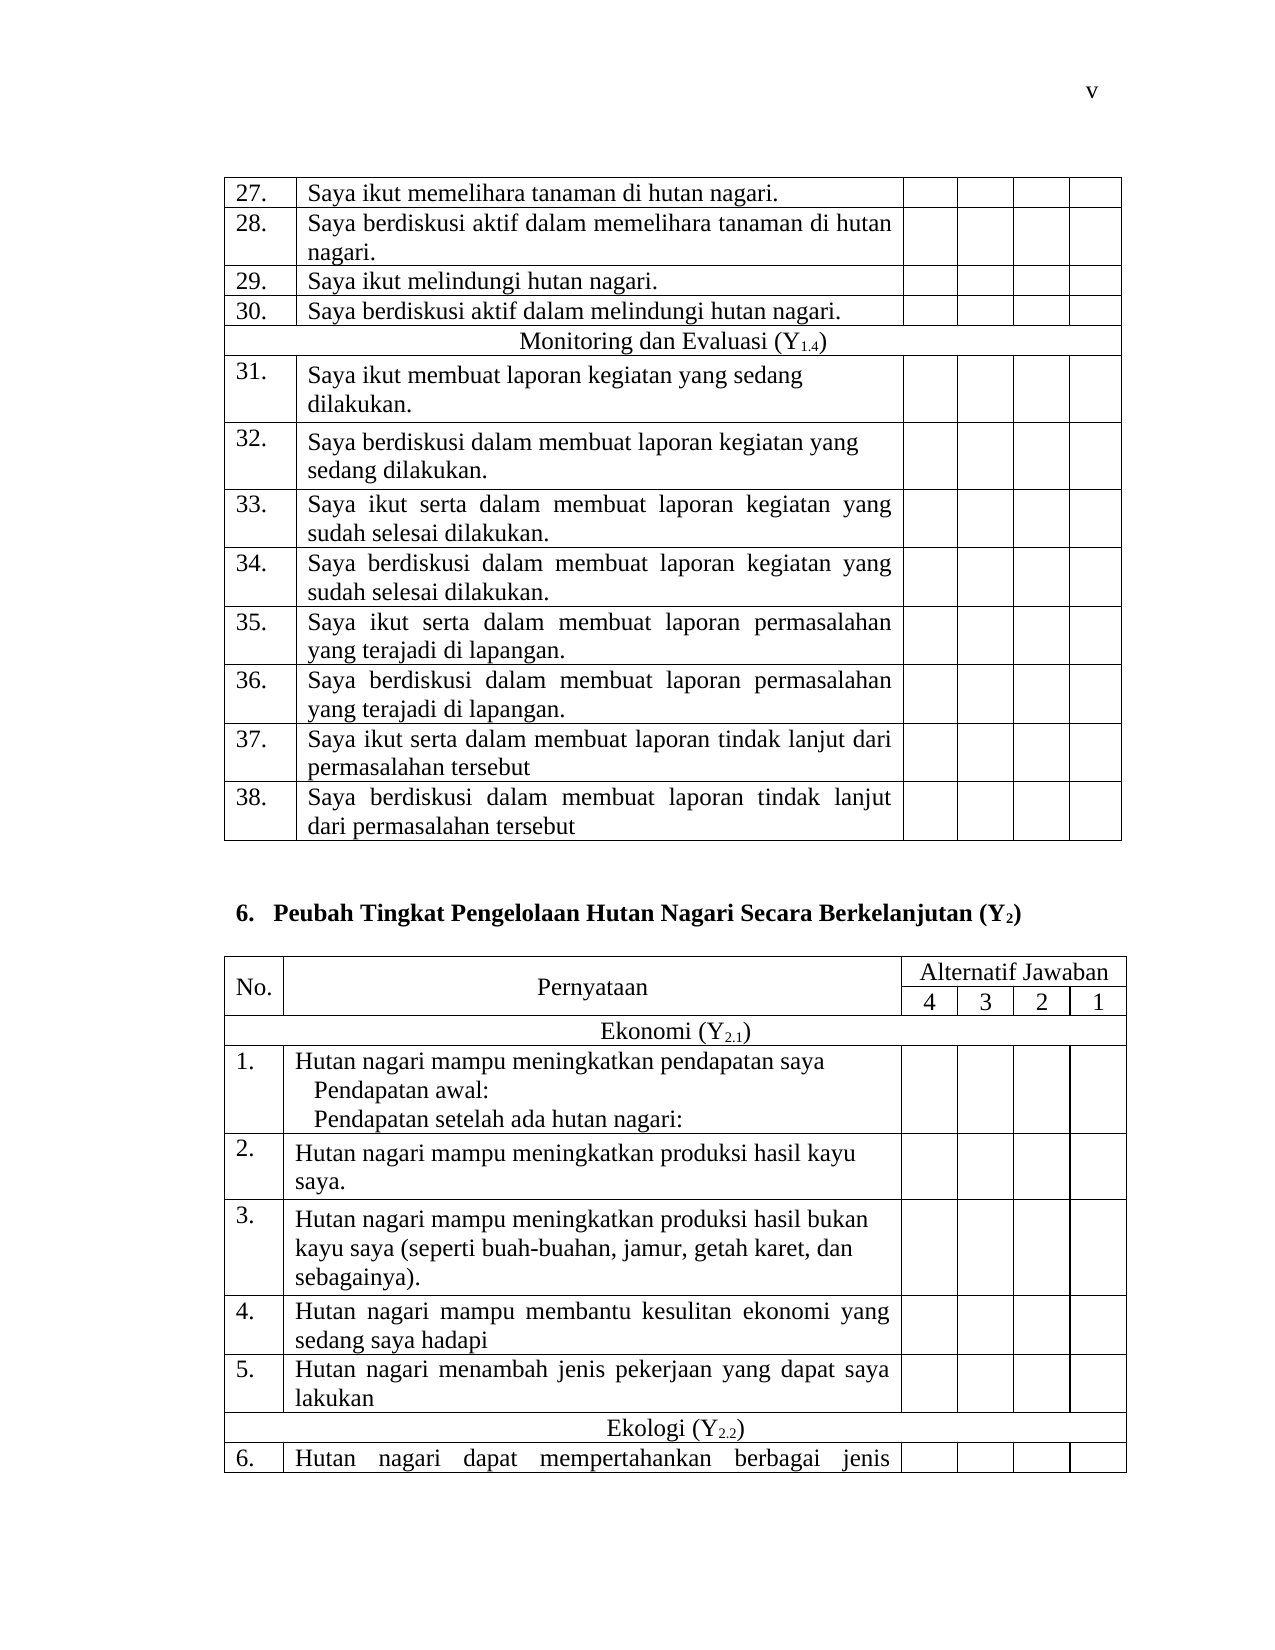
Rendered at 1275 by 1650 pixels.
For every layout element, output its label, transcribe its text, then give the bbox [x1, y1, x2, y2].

table_cell [1014, 607, 1069, 664]
table_cell Saya berdiskusi dalam membuat laporan permasalahan yang terajadi di lapangan. [297, 665, 903, 723]
table_cell 31. [225, 356, 296, 422]
table_cell 2 [1014, 987, 1069, 1015]
table_cell [1070, 665, 1121, 723]
table_cell [1070, 178, 1121, 207]
table_cell 38. [225, 782, 296, 840]
table_cell [1014, 266, 1069, 295]
table_cell [902, 1200, 957, 1295]
table_cell [904, 665, 957, 723]
table_cell Hutan nagari mampu meningkatkan produksi hasil kayu saya. [284, 1134, 901, 1199]
table_cell 3. [225, 1200, 283, 1295]
table_cell [904, 178, 957, 207]
table_cell 28. [225, 208, 296, 265]
table_cell Saya ikut membuat laporan kegiatan yang sedang dilakukan. [297, 356, 903, 422]
table_cell [1070, 356, 1121, 422]
table_cell [1014, 208, 1069, 265]
table_cell [902, 1134, 957, 1199]
table_cell [904, 356, 957, 422]
table_cell Saya berdiskusi dalam membuat laporan kegiatan yang sudah selesai dilakukan. [297, 548, 903, 606]
table_cell Hutan nagari mampu meningkatkan produksi hasil bukan kayu saya (seperti buah-buahan, jamur, getah karet, dan sebagainya). [284, 1200, 901, 1295]
table_cell [958, 356, 1013, 422]
table_cell Monitoring dan Evaluasi (Y1.4) [225, 326, 1121, 355]
table_cell [904, 607, 957, 664]
table_cell [1014, 296, 1069, 325]
table_cell [958, 1443, 1013, 1472]
table_cell [904, 423, 957, 488]
table_cell [902, 1443, 957, 1472]
table_cell 36. [225, 665, 296, 723]
table_cell Ekonomi (Y2.1) [225, 1016, 1126, 1045]
table_cell [1071, 1355, 1126, 1412]
table_cell [1014, 1200, 1069, 1295]
table_cell [958, 296, 1013, 325]
table_cell [958, 423, 1013, 488]
table_cell [1014, 1134, 1069, 1199]
table_cell Saya berdiskusi aktif dalam melindungi hutan nagari. [297, 296, 903, 325]
table_cell Saya berdiskusi dalam membuat laporan kegiatan yang sedang dilakukan. [297, 423, 903, 488]
table_cell 1 [1071, 987, 1126, 1015]
table_cell Saya ikut melindungi hutan nagari. [297, 266, 903, 295]
table_cell [1014, 724, 1069, 781]
table_cell [1014, 548, 1069, 606]
table_cell Hutan nagari menambah jenis pekerjaan yang dapat saya lakukan [284, 1355, 901, 1412]
table_cell [958, 724, 1013, 781]
table_cell Hutan nagari mampu meningkatkan pendapatan saya Pendapatan awal: Pendapatan setelah ada hutan nagari: [284, 1046, 901, 1132]
table_cell 1. [225, 1046, 283, 1132]
table_cell [958, 208, 1013, 265]
table_cell Saya ikut serta dalam membuat laporan kegiatan yang sudah selesai dilakukan. [297, 490, 903, 547]
list Peubah Tingkat Pengelolaan Hutan Nagari Secara Berkelanjutan (Y2) [236, 898, 1098, 927]
table_cell [904, 782, 957, 840]
table_cell 27. [225, 178, 296, 207]
table_cell [1071, 1046, 1126, 1132]
table_cell [1014, 665, 1069, 723]
table_cell [1014, 178, 1069, 207]
table_cell [904, 490, 957, 547]
table_cell [904, 548, 957, 606]
table_cell [1070, 782, 1121, 840]
table_cell [904, 266, 957, 295]
table_cell [958, 490, 1013, 547]
table_cell [1014, 356, 1069, 422]
table_cell [1014, 1046, 1069, 1132]
table_cell [902, 1296, 957, 1353]
table_cell [904, 208, 957, 265]
table_cell [1070, 208, 1121, 265]
table_cell Saya ikut serta dalam membuat laporan permasalahan yang terajadi di lapangan. [297, 607, 903, 664]
table_cell Ekologi (Y2.2) [225, 1413, 1126, 1442]
table_cell [958, 266, 1013, 295]
table_cell 33. [225, 490, 296, 547]
table_cell [1070, 423, 1121, 488]
table_header No. [225, 957, 283, 1015]
table_cell [904, 724, 957, 781]
table_cell Saya ikut serta dalam membuat laporan tindak lanjut dari permasalahan tersebut [297, 724, 903, 781]
table_cell 30. [225, 296, 296, 325]
table_cell 35. [225, 607, 296, 664]
table_cell Saya berdiskusi aktif dalam memelihara tanaman di hutan nagari. [297, 208, 903, 265]
table_cell [1070, 724, 1121, 781]
table_cell 6. [225, 1443, 283, 1472]
table_cell [1014, 1296, 1069, 1353]
table_cell [902, 1046, 957, 1132]
table_cell [1070, 296, 1121, 325]
table_cell 4. [225, 1296, 283, 1353]
table_cell [1014, 782, 1069, 840]
table_cell [958, 1296, 1013, 1353]
table_cell [958, 1200, 1013, 1295]
table_cell 2. [225, 1134, 283, 1199]
table_cell [958, 548, 1013, 606]
table_cell [958, 178, 1013, 207]
table_cell 29. [225, 266, 296, 295]
table_cell [1070, 490, 1121, 547]
table_cell [1014, 1443, 1069, 1472]
table_cell [1071, 1296, 1126, 1353]
table_cell Hutan nagari mampu membantu kesulitan ekonomi yang sedang saya hadapi [284, 1296, 901, 1353]
table_cell 37. [225, 724, 296, 781]
table_cell [902, 1355, 957, 1412]
table_cell [958, 1046, 1013, 1132]
table_cell [1070, 607, 1121, 664]
table_cell 34. [225, 548, 296, 606]
table_cell 5. [225, 1355, 283, 1412]
table_cell [1070, 266, 1121, 295]
table_header Pernyataan [284, 957, 901, 1015]
table_cell [1071, 1200, 1126, 1295]
table_cell [958, 1134, 1013, 1199]
table_cell [1070, 548, 1121, 606]
table_cell [958, 665, 1013, 723]
table_cell [958, 782, 1013, 840]
table_header Alternatif Jawaban [902, 957, 1126, 986]
table_cell 32. [225, 423, 296, 488]
table_cell Saya berdiskusi dalam membuat laporan tindak lanjut dari permasalahan tersebut [297, 782, 903, 840]
table_cell 3 [958, 987, 1013, 1015]
table_cell [1014, 490, 1069, 547]
table_cell [958, 1355, 1013, 1412]
table_cell 4 [902, 987, 957, 1015]
table_cell [1071, 1134, 1126, 1199]
table_cell [958, 607, 1013, 664]
table_cell Saya ikut memelihara tanaman di hutan nagari. [297, 178, 903, 207]
table_cell [904, 296, 957, 325]
table_cell [1071, 1443, 1126, 1472]
table_cell Hutan nagari dapat mempertahankan berbagai jenis tanaman yang ada di dalamnya [284, 1443, 901, 1472]
table_cell [1014, 423, 1069, 488]
table_cell [1014, 1355, 1069, 1412]
